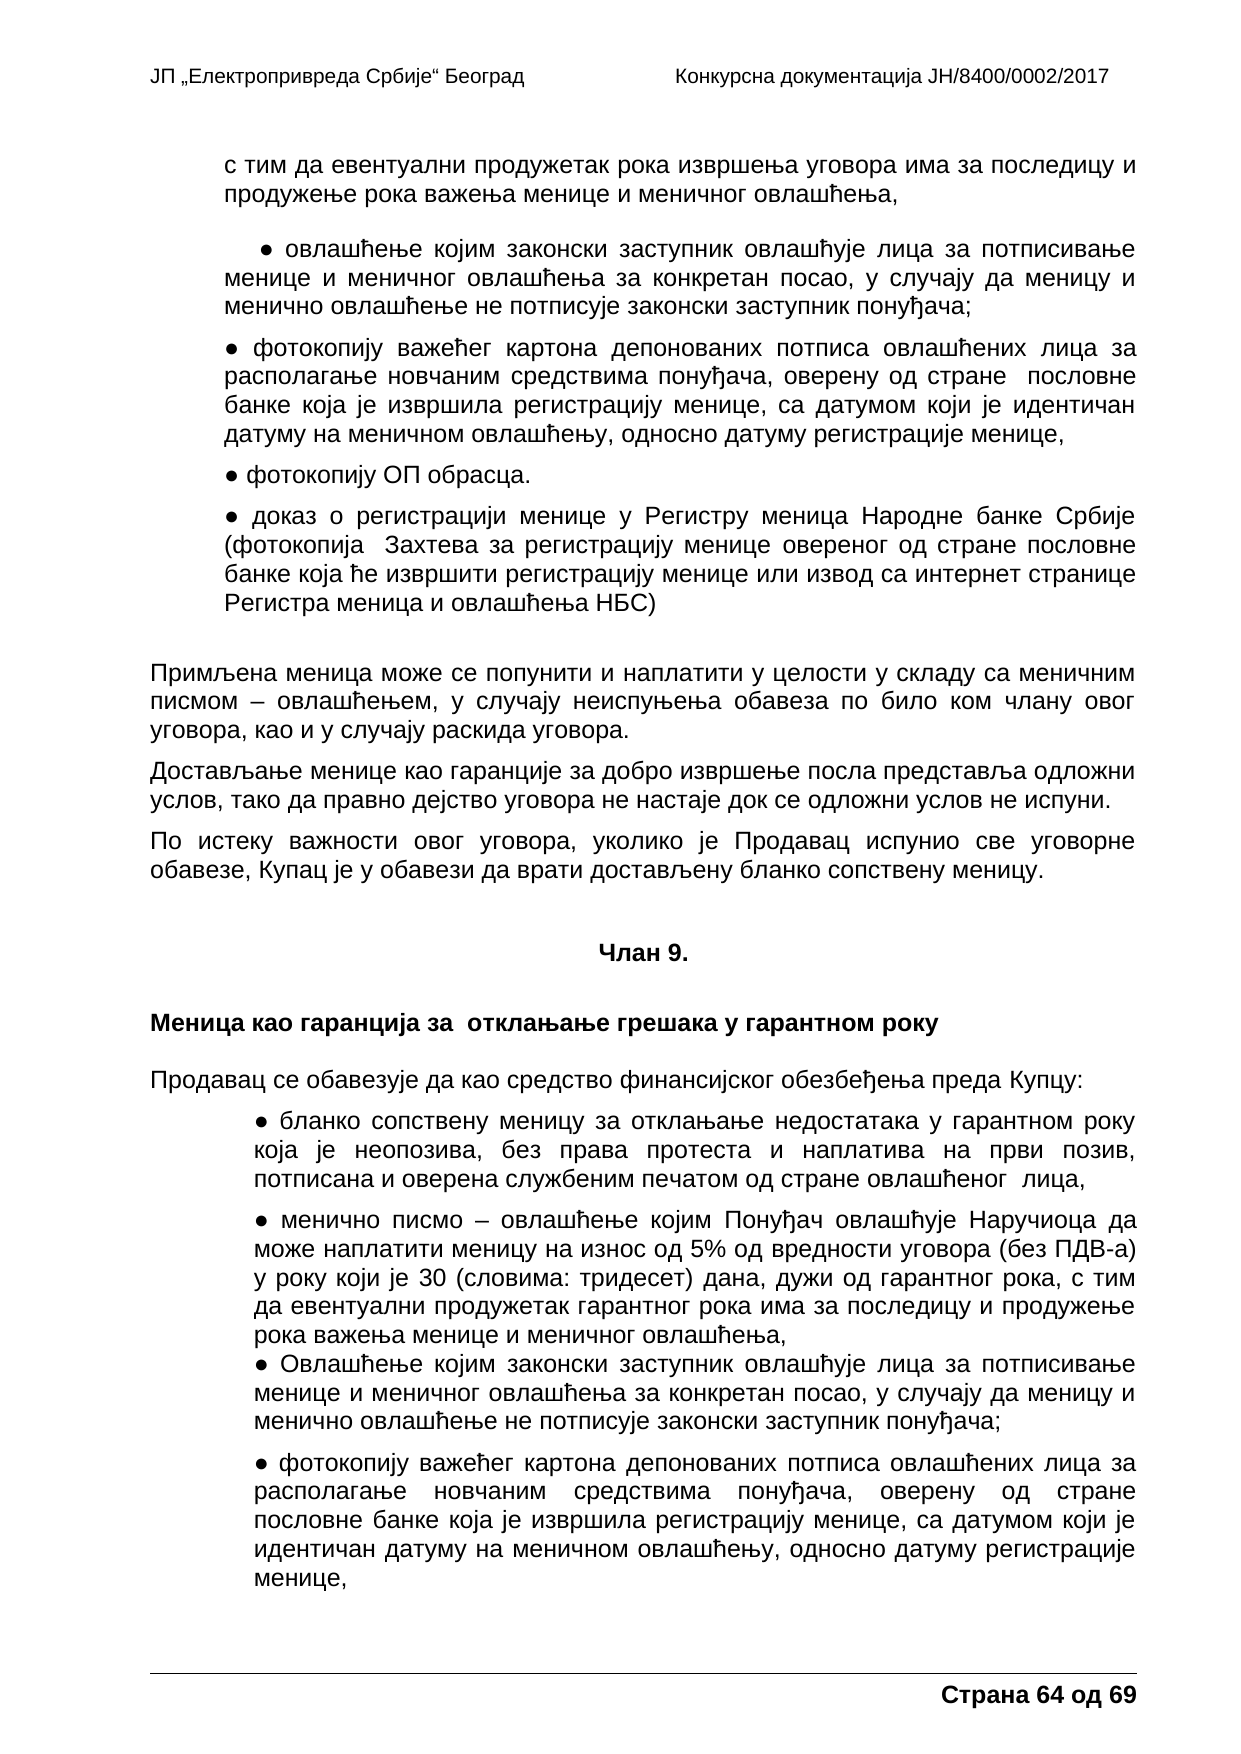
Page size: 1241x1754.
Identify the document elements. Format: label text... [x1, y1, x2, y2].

text Достављање менице као гаранције за добро извршење посла представља одложни услов, тако да правно дејство уговора не настаје док се одложни услов не испуни. [150, 756, 1137, 814]
text ● фотокопију ОП обрасца. [224, 460, 1137, 489]
text Продавац се обавезује да као средство финансијског обезбеђења преда Купцу: [150, 1065, 1137, 1094]
text Члан 9. [150, 938, 1137, 966]
text ● доказ о регистрацији менице у Регистру меница Народне банке Србије (фотокопија Захтева за регистрацију менице овереног од стране пословне банке која ће извршити регистрацију менице или извод са интернет странице Регистра меница и овлашћења НБС) [224, 501, 1137, 616]
text ● Овлашћење којим законски заступник овлашћује лица за потписивање менице и меничног овлашћења за конкретан посао, у случају да меницу и менично овлашћење не потписује законски заступник понуђача; [253, 1349, 1137, 1435]
text По истеку важности овог уговора, уколико је Продавац испунио све уговорне обавезе, Купац је у обавези да врати достављену бланко сопствену меницу. [150, 826, 1137, 884]
text ● менично писмо – овлашћење којим Понуђач овлашћује Наручиоца да може наплатити меницу на износ од 5% од вредности уговора (без ПДВ-а) у року који је 30 (словима: тридесет) дана, дужи од гарантног рока, с тим да евентуални продужетак гарантног рока има за последицу и продужење рока важења менице и меничног овлашћења, [253, 1205, 1137, 1349]
text ● фотокопију важећег картона депонованих потписа овлашћених лица за располагање новчаним средствима понуђача, оверену од стране пословне банке која је извршила регистрацију менице, са датумом који је идентичан датуму на меничном овлашћењу, односно датуму регистрације менице, [224, 333, 1137, 448]
text ● бланко сопствену меницу за отклањање недостатака у гарантном року која је неопозива, без права протеста и наплатива на први позив, потписана и оверена службеним печатом од стране овлашћеног лица, [253, 1106, 1137, 1193]
text Примљена меница може се попунити и наплатити у целости у складу са меничним писмом – овлашћењем, у случају неиспуњења обавеза по било ком члану овог уговора, као и у случају раскида уговора. [150, 658, 1137, 744]
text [224, 150, 1137, 207]
text Меница као гаранција за отклањање грешака у гарантном року [150, 1008, 1137, 1036]
text ● фотокопију важећег картона депонованих потписа овлашћених лица за располагање новчаним средствима понуђача, оверену од стране пословне банке која је извршила регистрацију менице, са датумом који је идентичан датуму на меничном овлашћењу, односно датуму регистрације менице, [253, 1448, 1137, 1591]
text ● овлашћење којим законски заступник овлашћује лица за потписивање менице и меничног овлашћења за конкретан посао, у случају да меницу и менично овлашћење не потписује законски заступник понуђача; [179, 234, 1137, 320]
